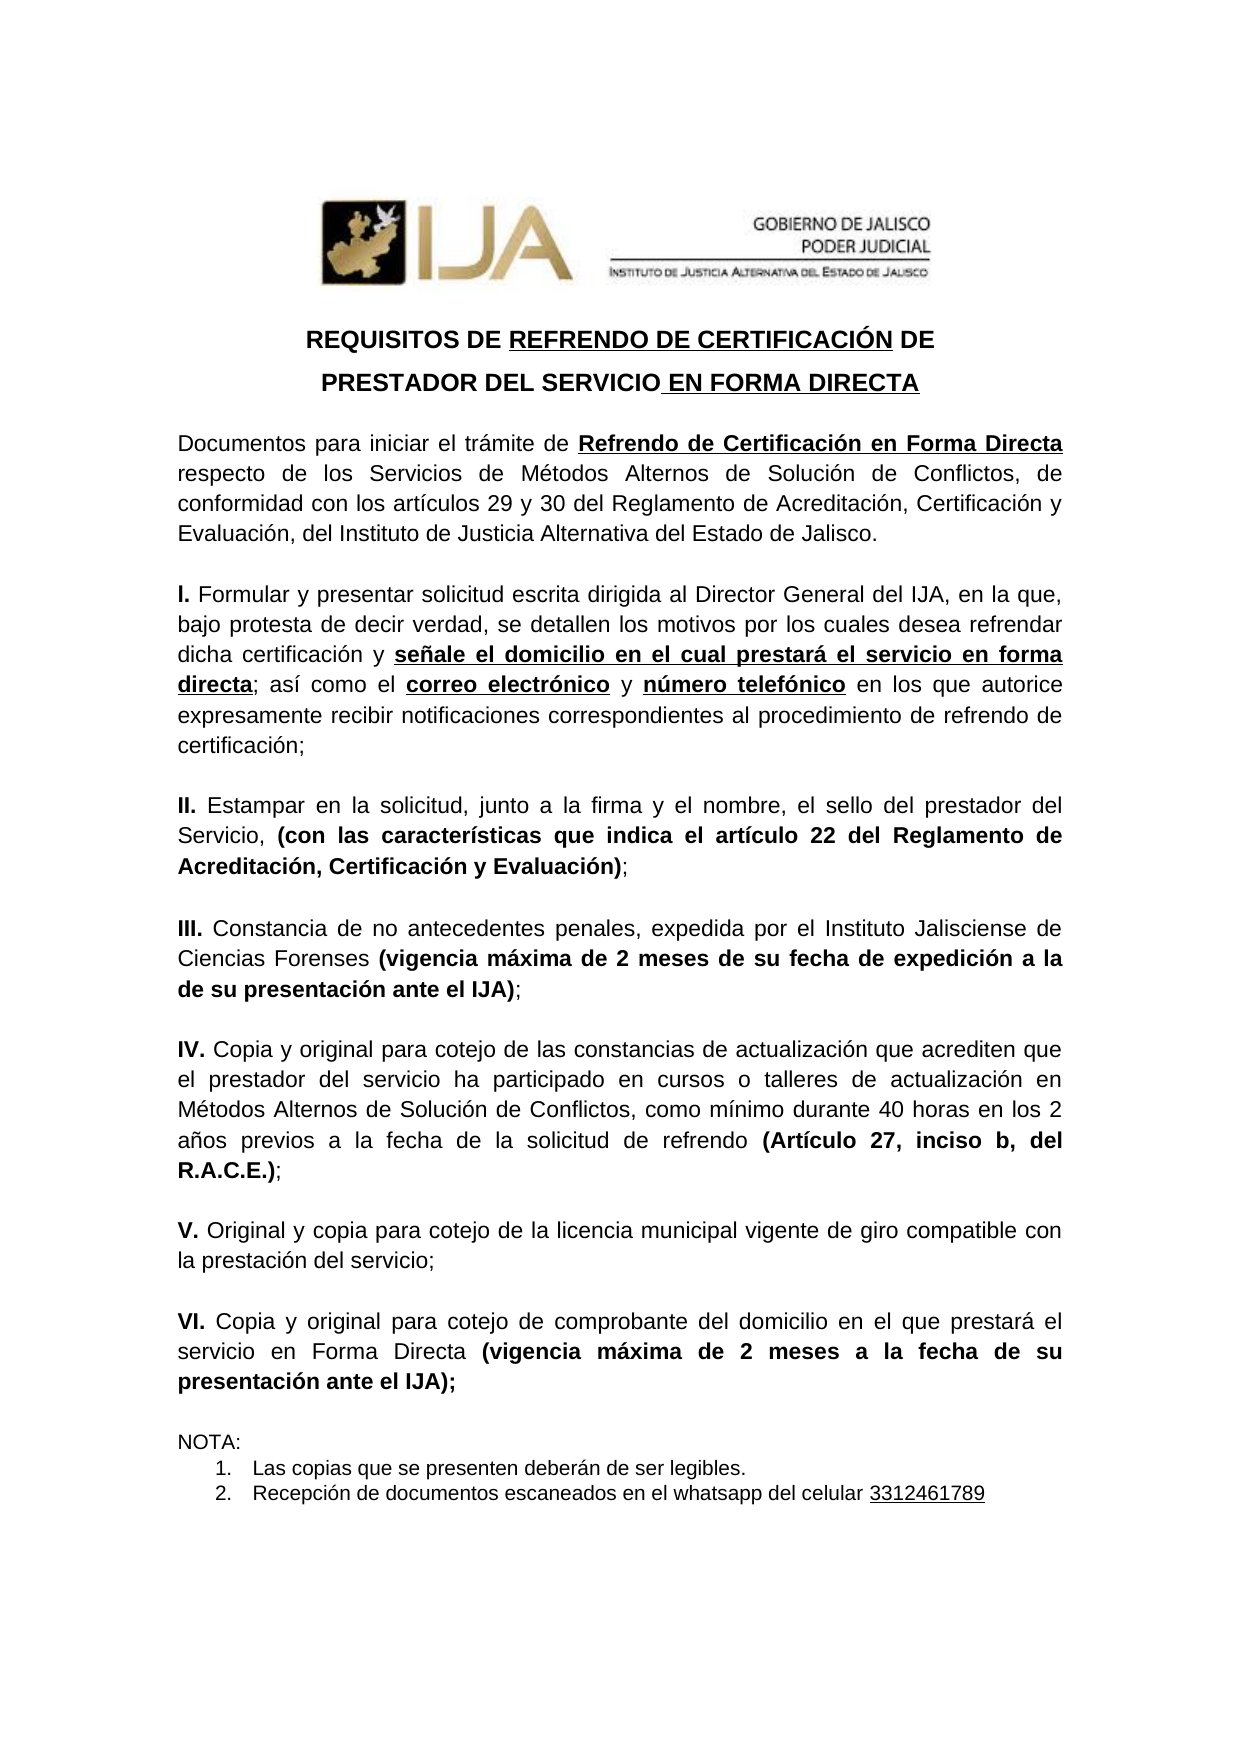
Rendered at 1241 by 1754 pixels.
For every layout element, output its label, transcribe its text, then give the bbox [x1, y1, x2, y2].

text VI. Copia y original para cotejo de comprobante del domicilio en el que prestará el servicio en Forma Directa (vigencia máxima de 2 meses a la fecha de su presentación ante el IJA); [177, 1308, 1063, 1394]
text Documentos para iniciar el trámite de Refrendo de Certificación en Forma Directa respecto de los Servicios de Métodos Alternos de Solución de Conflictos, de conformidad con los artículos 29 y 30 del Reglamento de Acreditación, Certificación y Evaluación, del Instituto de Justicia Alternativa del Estado de Jalisco. [177, 430, 1063, 547]
text V. Original y copia para cotejo de la licencia municipal vigente de giro compatible con la prestación del servicio; [177, 1217, 1063, 1274]
text PRESTADOR DEL SERVICIO EN FORMA DIRECTA [177, 368, 1063, 396]
text IV. Copia y original para cotejo de las constancias de actualización que acrediten que el prestador del servicio ha participado en cursos o talleres de actualización en Métodos Alternos de Solución de Conflictos, como mínimo durante 40 horas en los 2 años previos a la fecha de la solicitud de refrendo (Artículo 27, inciso b, del R.A.C.E.); [177, 1036, 1063, 1183]
list Recepción de documentos escaneados en el whatsapp del celular 3312461789 [215, 1481, 1063, 1505]
text III. Constancia de no antecedentes penales, expedida por el Instituto Jalisciense de Ciencias Forenses (vigencia máxima de 2 meses de su fecha de expedición a la de su presentación ante el IJA); [177, 915, 1063, 1002]
text l. Formular y presentar solicitud escrita dirigida al Director General del IJA, en la que, bajo protesta de decir verdad, se detallen los motivos por los cuales desea refrendar dicha certificación y señale el domicilio en el cual prestará el servicio en forma directa; así como el correo electrónico y número telefónico en los que autorice expresamente recibir notificaciones correspondientes al procedimiento de refrendo de certificación; [177, 581, 1063, 758]
text II. Estampar en la solicitud, junto a la firma y el nombre, el sello del prestador del Servicio, (con las características que indica el artículo 22 del Reglamento de Acreditación, Certificación y Evaluación); [177, 792, 1063, 879]
text REQUISITOS DE REFRENDO DE CERTIFICACIÓN DE [177, 324, 1063, 353]
picture [193, 147, 1047, 292]
list Las copias que se presenten deberán de ser legibles. [215, 1455, 1063, 1479]
text NOTA: [177, 1429, 1063, 1453]
